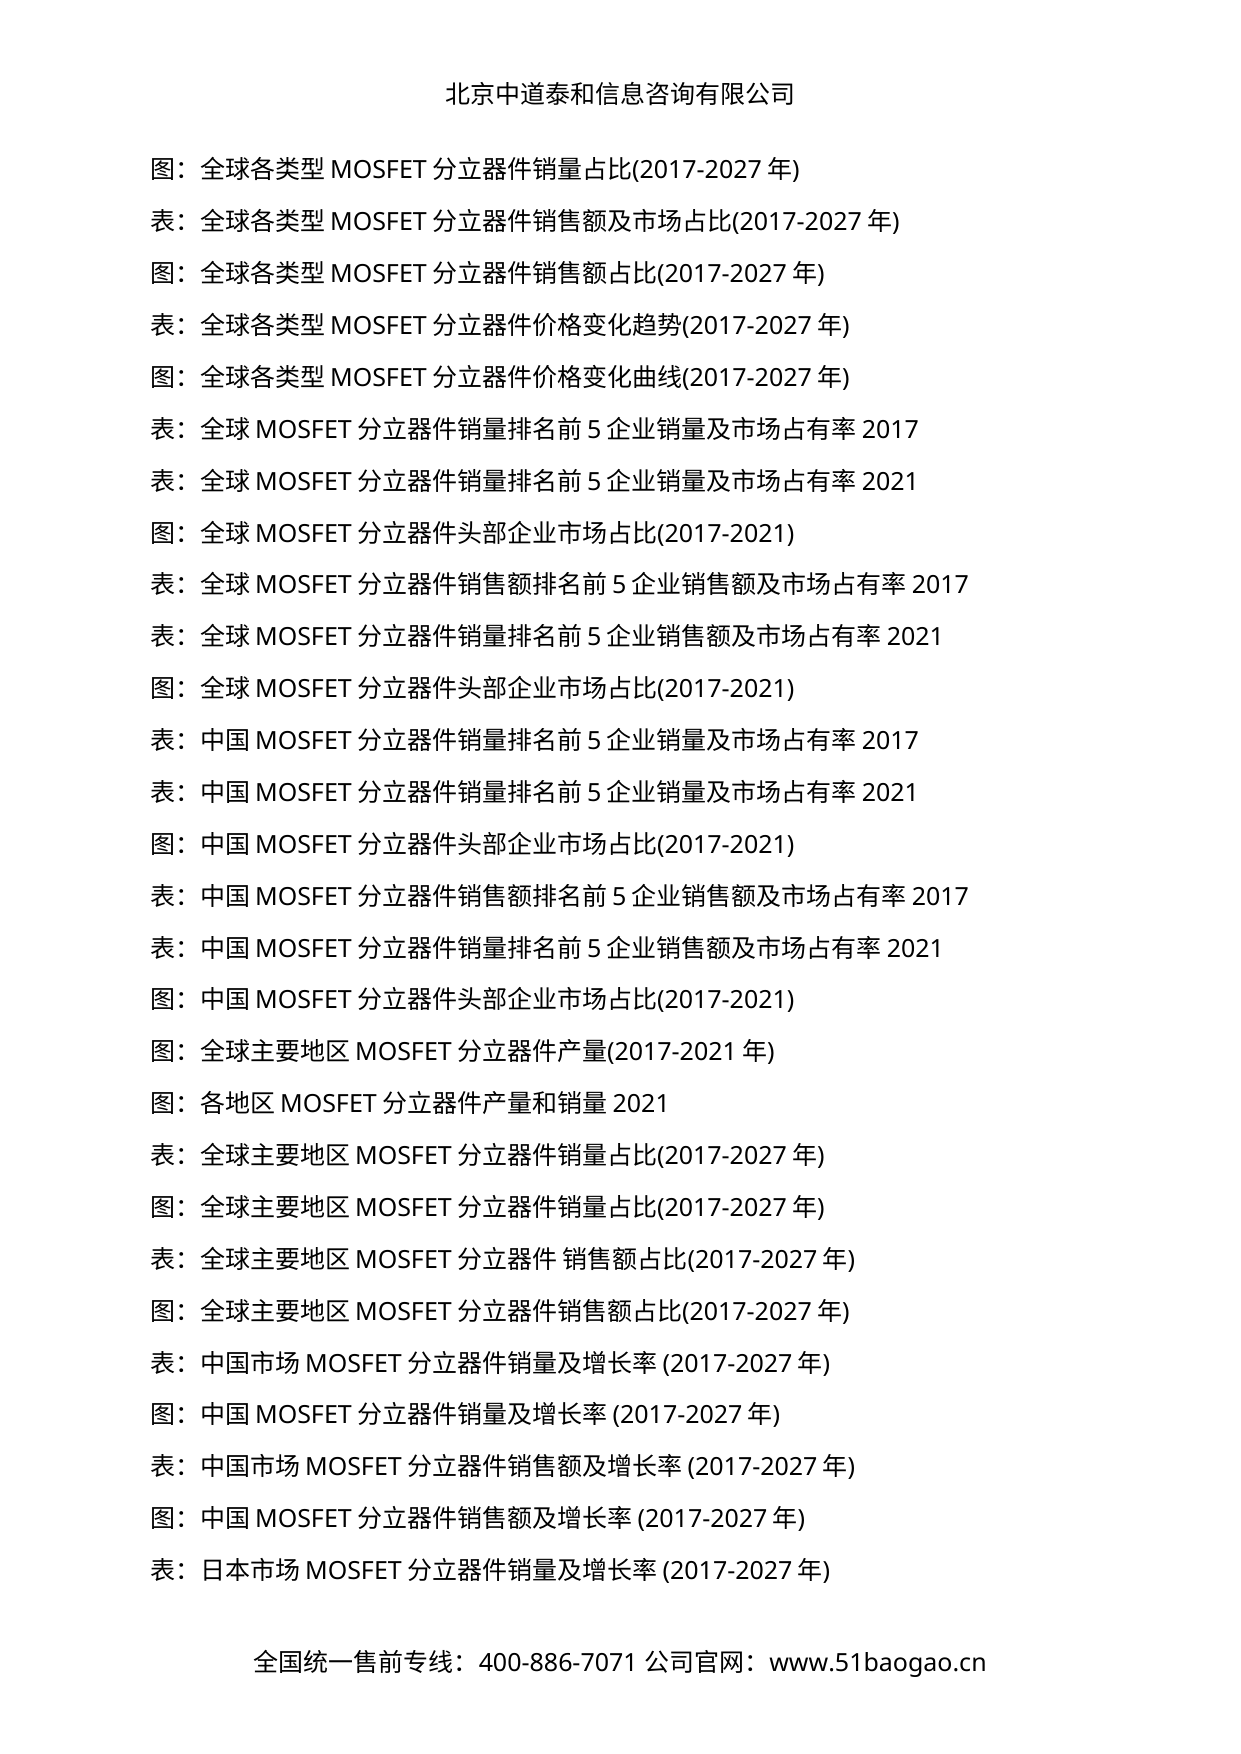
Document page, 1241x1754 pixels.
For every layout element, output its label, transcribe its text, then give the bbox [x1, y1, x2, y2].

text 表：全球各类型MOSFET分立器件销售额及市场占比(2017-2027年) [150, 202, 1090, 238]
text 图：中国MOSFET分立器件销量及增长率 (2017-2027年) [150, 1395, 1090, 1431]
text 表：日本市场MOSFET分立器件销量及增长率 (2017-2027年) [150, 1551, 1090, 1587]
text 表：全球MOSFET分立器件销量排名前5企业销售额及市场占有率 2021 [150, 617, 1090, 653]
text 图：全球MOSFET分立器件头部企业市场占比(2017-2021) [150, 669, 1090, 705]
text 表：中国市场MOSFET分立器件销售额及增长率 (2017-2027年) [150, 1447, 1090, 1483]
text 表：中国MOSFET分立器件销量排名前5企业销售额及市场占有率 2021 [150, 928, 1090, 964]
text 表：全球MOSFET分立器件销售额排名前5企业销售额及市场占有率 2017 [150, 565, 1090, 601]
text 表：中国MOSFET分立器件销售额排名前5企业销售额及市场占有率 2017 [150, 876, 1090, 912]
text 表：中国MOSFET分立器件销量排名前5企业销量及市场占有率 2021 [150, 772, 1090, 809]
text 图：全球各类型MOSFET分立器件价格变化曲线(2017-2027年) [150, 357, 1090, 394]
text 图：各地区MOSFET分立器件产量和销量 2021 [150, 1084, 1090, 1120]
text 图：全球各类型MOSFET分立器件销量占比(2017-2027年) [150, 150, 1090, 186]
text 图：全球MOSFET分立器件头部企业市场占比(2017-2021) [150, 513, 1090, 549]
text 表：中国MOSFET分立器件销量排名前5企业销量及市场占有率 2017 [150, 721, 1090, 757]
text 图：全球主要地区MOSFET分立器件产量(2017-2021年) [150, 1032, 1090, 1068]
text 图：中国MOSFET分立器件头部企业市场占比(2017-2021) [150, 824, 1090, 861]
text 表：中国市场MOSFET分立器件销量及增长率 (2017-2027年) [150, 1343, 1090, 1379]
text 表：全球MOSFET分立器件销量排名前5企业销量及市场占有率 2017 [150, 409, 1090, 446]
text 图：中国MOSFET分立器件销售额及增长率 (2017-2027年) [150, 1499, 1090, 1535]
text 图：中国MOSFET分立器件头部企业市场占比(2017-2021) [150, 980, 1090, 1016]
text 图：全球主要地区MOSFET分立器件销售额占比(2017-2027年) [150, 1291, 1090, 1327]
text 表：全球MOSFET分立器件销量排名前5企业销量及市场占有率 2021 [150, 461, 1090, 497]
text 图：全球主要地区MOSFET分立器件销量占比(2017-2027年) [150, 1187, 1090, 1224]
text 表：全球主要地区MOSFET分立器件 销售额占比(2017-2027年) [150, 1239, 1090, 1276]
text 表：全球主要地区MOSFET分立器件销量占比(2017-2027年) [150, 1136, 1090, 1172]
text 图：全球各类型MOSFET分立器件销售额占比(2017-2027年) [150, 254, 1090, 290]
text 表：全球各类型MOSFET分立器件价格变化趋势(2017-2027年) [150, 306, 1090, 342]
